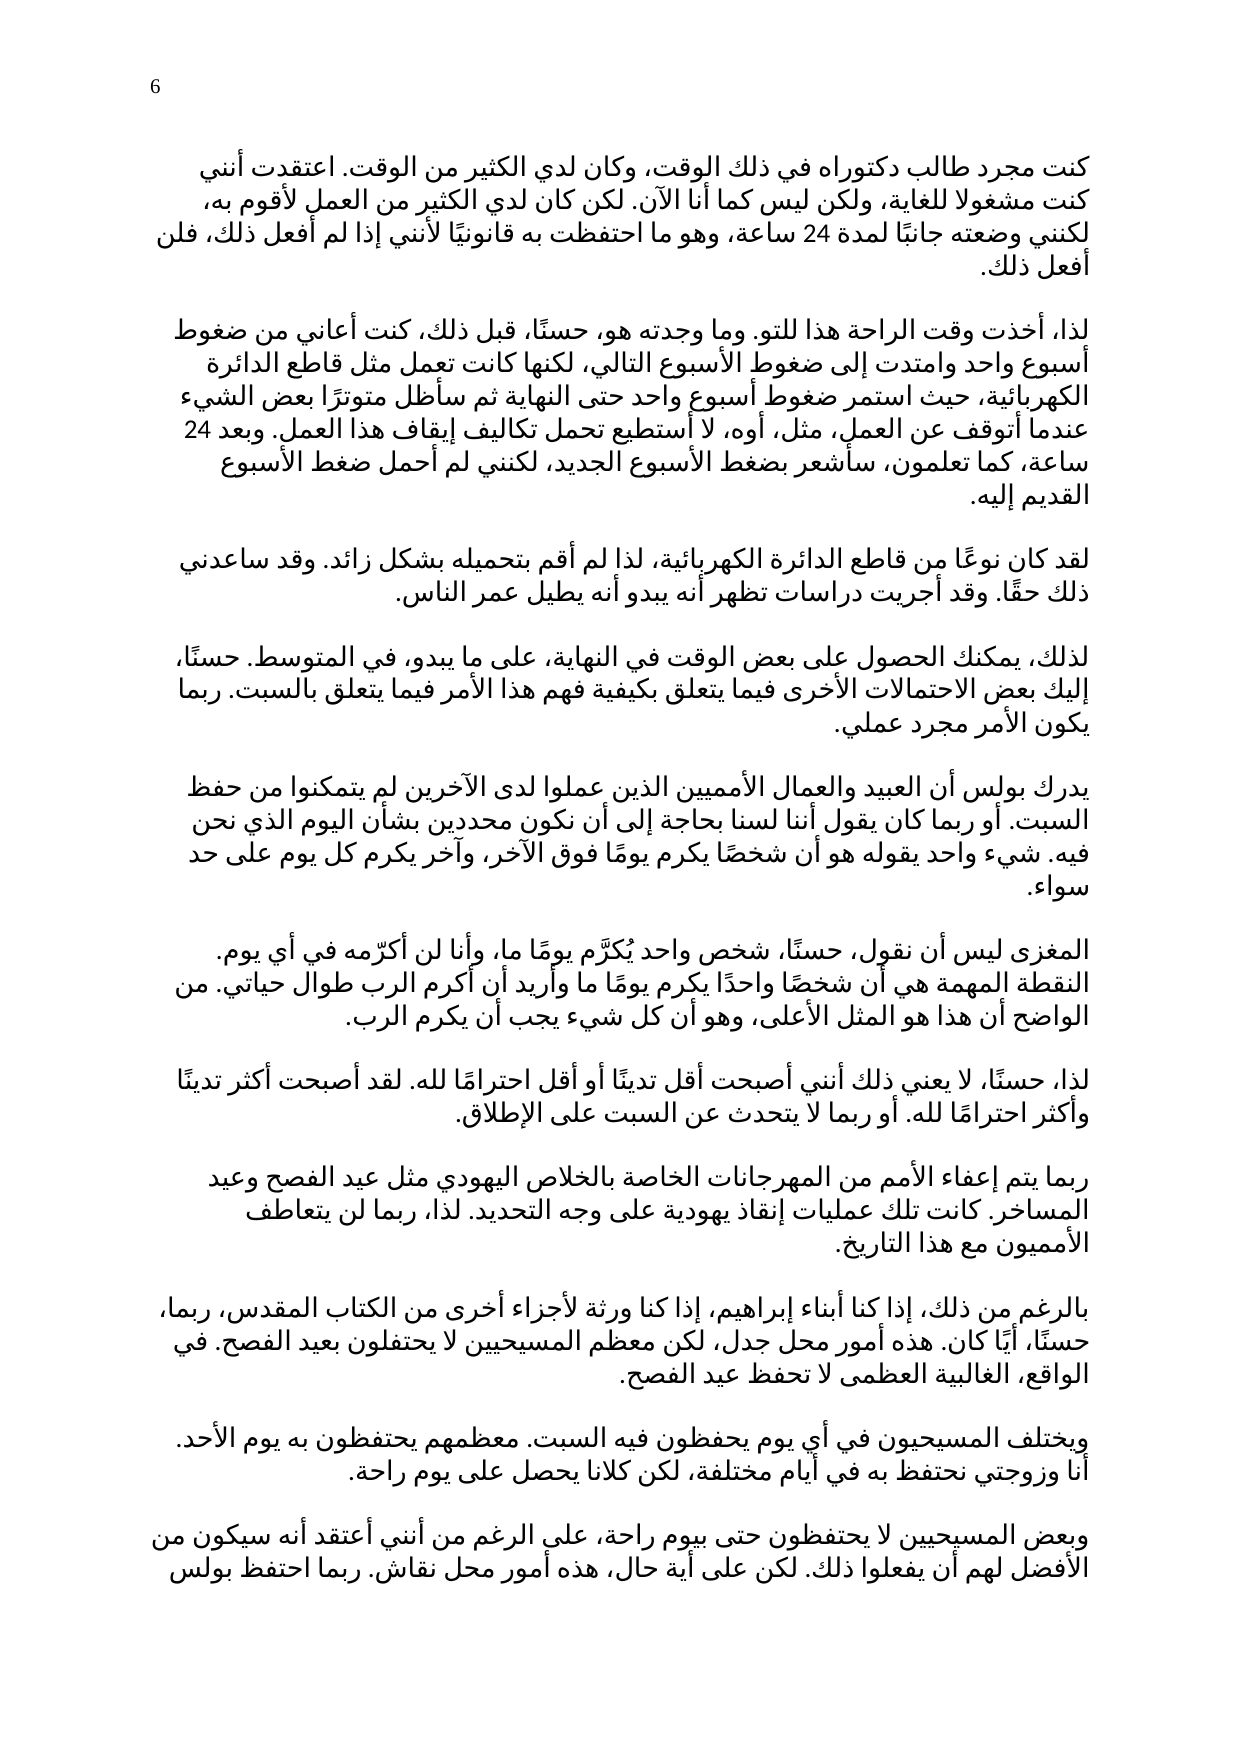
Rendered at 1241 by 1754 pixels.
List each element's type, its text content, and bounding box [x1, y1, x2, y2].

text لذلك، يمكنك الحصول على بعض الوقت في النهاية، على ما يبدو، في المتوسط. حسنًا، إليك بعض الاحتمالات الأخرى فيما يتعلق بكيفية فهم هذا الأمر فيما يتعلق بالسبت. ربما يكون الأمر مجرد عملي. [150, 640, 1090, 739]
text ويختلف المسيحيون في أي يوم يحفظون فيه السبت. معظمهم يحتفظون به يوم الأحد. أنا وزوجتي نحتفظ به في أيام مختلفة، لكن كلانا يحصل على يوم راحة. [150, 1421, 1090, 1487]
text كنت مجرد طالب دكتوراه في ذلك الوقت، وكان لدي الكثير من الوقت. اعتقدت أنني كنت مشغولا للغاية، ولكن ليس كما أنا الآن. لكن كان لدي الكثير من العمل لأقوم به، لكنني وضعته جانبًا لمدة 24 ساعة، وهو ما احتفظت به قانونيًا لأنني إذا لم أفعل ذلك، فلن أفعل ذلك. [150, 150, 1090, 282]
text لذا، أخذت وقت الراحة هذا للتو. وما وجدته هو، حسنًا، قبل ذلك، كنت أعاني من ضغوط أسبوع واحد وامتدت إلى ضغوط الأسبوع التالي، لكنها كانت تعمل مثل قاطع الدائرة الكهربائية، حيث استمر ضغوط أسبوع واحد حتى النهاية ثم سأظل متوترًا بعض الشيء عندما أتوقف عن العمل، مثل، أوه، لا أستطيع تحمل تكاليف إيقاف هذا العمل. وبعد 24 ساعة، كما تعلمون، سأشعر بضغط الأسبوع الجديد، لكنني لم أحمل ضغط الأسبوع القديم إليه. [150, 313, 1090, 511]
text يدرك بولس أن العبيد والعمال الأمميين الذين عملوا لدى الآخرين لم يتمكنوا من حفظ السبت. أو ربما كان يقول أننا لسنا بحاجة إلى أن نكون محددين بشأن اليوم الذي نحن فيه. شيء واحد يقوله هو أن شخصًا يكرم يومًا فوق الآخر، وآخر يكرم كل يوم على حد سواء. [150, 770, 1090, 902]
text بالرغم من ذلك، إذا كنا أبناء إبراهيم، إذا كنا ورثة لأجزاء أخرى من الكتاب المقدس، ربما، حسنًا، أيًا كان. هذه أمور محل جدل، لكن معظم المسيحيين لا يحتفلون بعيد الفصح. في الواقع، الغالبية العظمى لا تحفظ عيد الفصح. [150, 1291, 1090, 1390]
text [150, 1518, 1090, 1584]
text لذا، حسنًا، لا يعني ذلك أنني أصبحت أقل تدينًا أو أقل احترامًا لله. لقد أصبحت أكثر تدينًا وأكثر احترامًا لله. أو ربما لا يتحدث عن السبت على الإطلاق. [150, 1063, 1090, 1129]
text ربما يتم إعفاء الأمم من المهرجانات الخاصة بالخلاص اليهودي مثل عيد الفصح وعيد المساخر. كانت تلك عمليات إنقاذ يهودية على وجه التحديد. لذا، ربما لن يتعاطف الأمميون مع هذا التاريخ. [150, 1161, 1090, 1259]
text لقد كان نوعًا من قاطع الدائرة الكهربائية، لذا لم أقم بتحميله بشكل زائد. وقد ساعدني ذلك حقًا. وقد أجريت دراسات تظهر أنه يبدو أنه يطيل عمر الناس. [150, 542, 1090, 608]
text المغزى ليس أن نقول، حسنًا، شخص واحد يُكرَّم يومًا ما، وأنا لن أكرّمه في أي يوم. النقطة المهمة هي أن شخصًا واحدًا يكرم يومًا ما وأريد أن أكرم الرب طوال حياتي. من الواضح أن هذا هو المثل الأعلى، وهو أن كل شيء يجب أن يكرم الرب. [150, 933, 1090, 1032]
